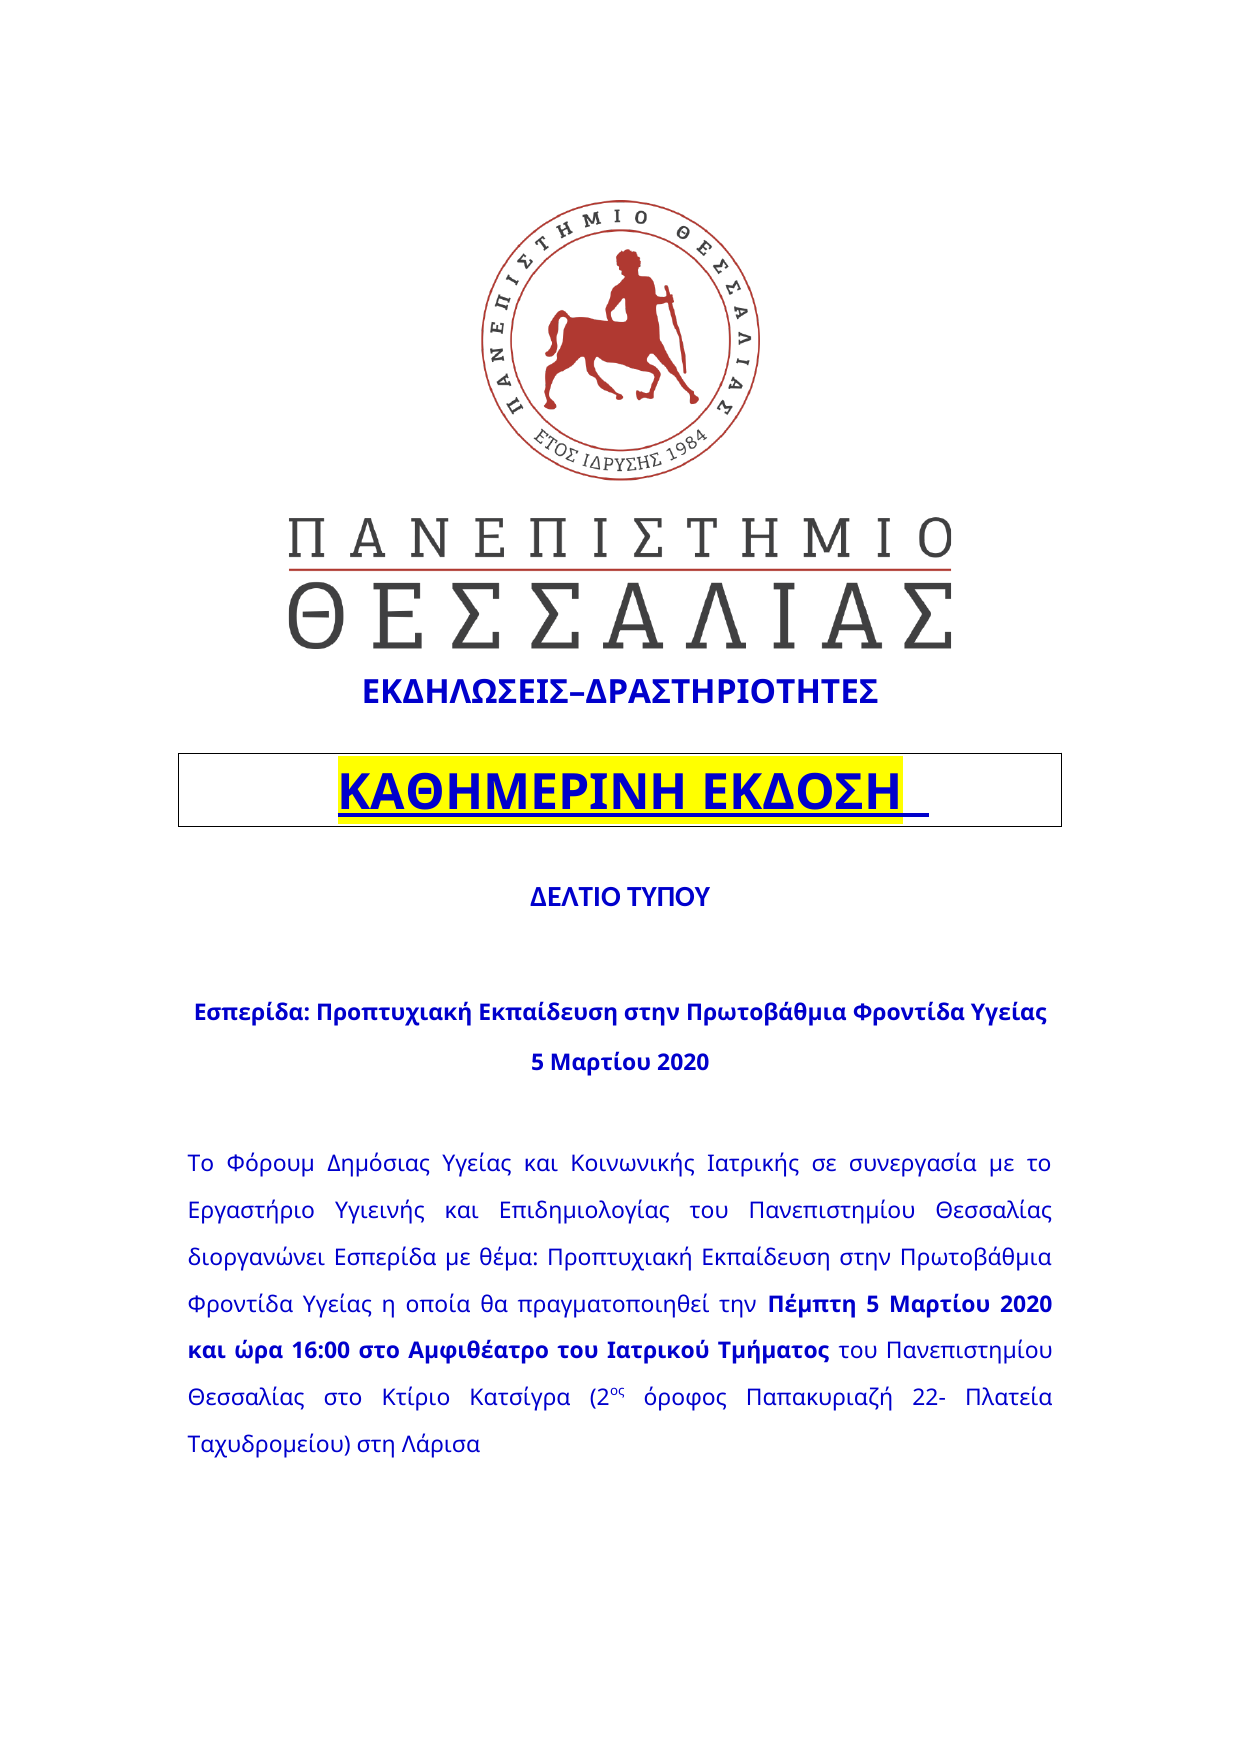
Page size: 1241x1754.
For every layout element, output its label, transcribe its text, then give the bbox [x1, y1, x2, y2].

text Εσπερίδα: Προπτυχιακή Εκπαίδευση στην Πρωτοβάθμια Φροντίδα Υγείας [187, 996, 1053, 1027]
text Το Φόρουμ Δημόσιας Υγείας και Κοινωνικής Ιατρικής σε συνεργασία με το Εργαστήριο Υγιεινής και Επιδημιολογίας του Πανεπιστημίου Θεσσαλίας διοργανώνει Εσπερίδα με θέμα: Προπτυχιακή Εκπαίδευση στην Πρωτοβάθμια Φροντίδα Υγείας η οποία θα πραγματοποιηθεί την Πέμπτη 5 Μαρτίου 2020 και ώρα 16:00 στο Αμφιθέατρο του Ιατρικού Τμήματος του Πανεπιστημίου Θεσσαλίας στο Κτίριο Κατσίγρα (2ος όροφος Παπακυριαζή 22- Πλατεία Ταχυδρομείου) στη Λάρισα [187, 1147, 1053, 1459]
text ΔΕΛΤΙΟ ΤΥΠΟΥ [187, 878, 1053, 913]
text ΚΑΘΗΜΕΡΙΝΗ ΕΚΔΟΣΗ [179, 754, 1061, 826]
text ΕΚΔΗΛΩΣΕΙΣ–ΔΡΑΣΤΗΡΙΟΤΗΤΕΣ [187, 668, 1053, 713]
text 5 Μαρτίου 2020 [187, 1046, 1053, 1077]
picture [288, 200, 952, 649]
